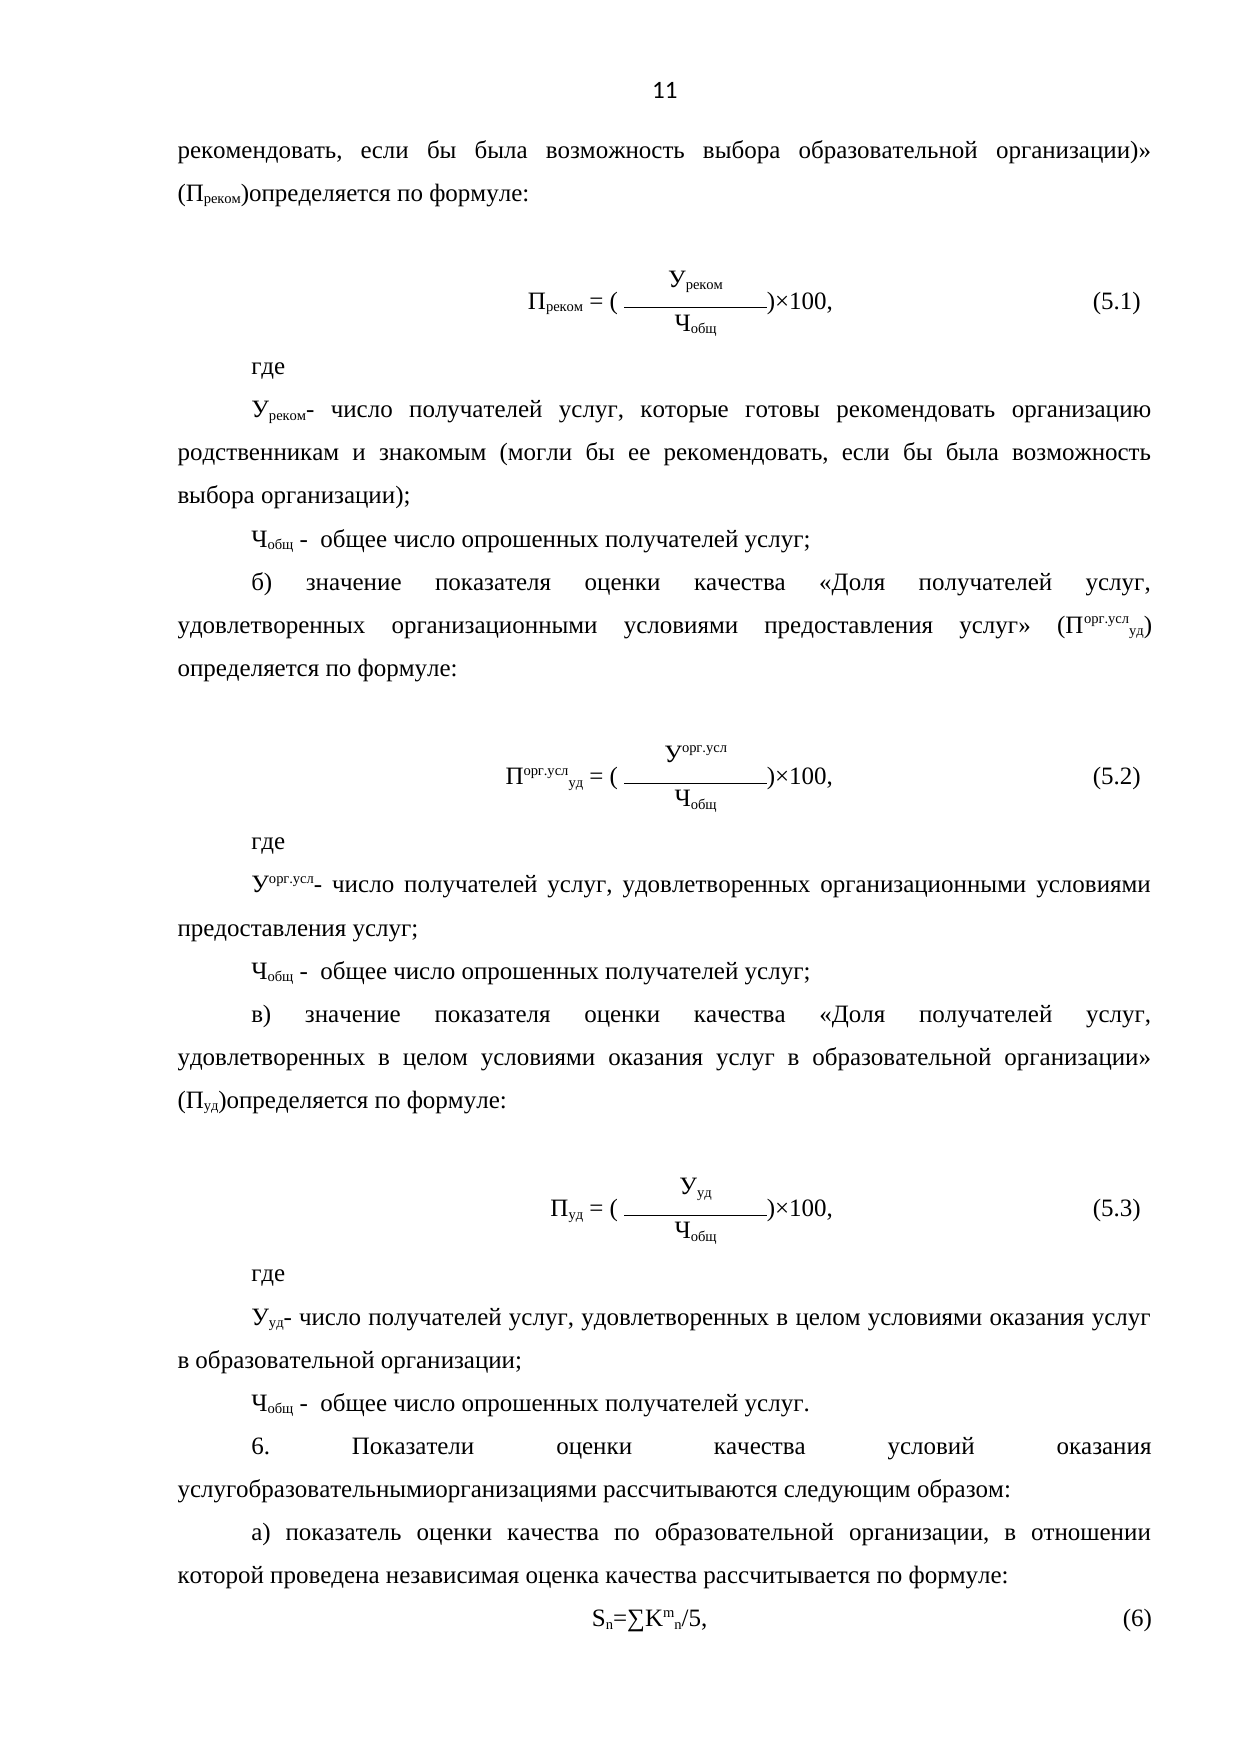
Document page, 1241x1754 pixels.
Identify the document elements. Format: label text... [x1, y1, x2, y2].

text где [177, 1258, 1152, 1287]
text Уреком- число получателей услуг, которые готовы рекомендовать организацию родственникам и знакомым (могли бы ее рекомендовать, если бы была возможность выбора организации); [177, 394, 1152, 509]
table_header )×100, [767, 739, 888, 826]
table_header Преком = ( [394, 264, 624, 351]
table_cell Чобщ [624, 1216, 767, 1258]
text Уорг.усл- число получателей услуг, удовлетворенных организационными условиями предоставления услуг; [177, 869, 1152, 941]
table_header )×100, [767, 1171, 888, 1258]
text Ууд- число получателей услуг, удовлетворенных в целом условиями оказания услуг в образовательной организации; [177, 1302, 1152, 1373]
table_header (5.1) [888, 264, 1152, 351]
table_header Пуд = ( [394, 1171, 624, 1258]
table_cell Чобщ [624, 308, 767, 351]
text в) значение показателя оценки качества «Доля получателей услуг, удовлетворенных в целом условиями оказания услуг в образовательной организации» (Пуд)определяется по формуле: [177, 999, 1152, 1114]
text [177, 135, 1152, 207]
table_cell Чобщ [624, 784, 767, 826]
table_header Порг.услуд = ( [394, 739, 624, 826]
text а) показатель оценки качества по образовательной организации, в отношении которой проведена независимая оценка качества рассчитывается по формуле: [177, 1517, 1152, 1589]
text Sn=∑Kmn/5, (6) [177, 1603, 1152, 1632]
text где [177, 826, 1152, 855]
text Чобщ - общее число опрошенных получателей услуг; [177, 524, 1152, 552]
text 6. Показатели оценки качества условий оказания услугобразовательнымиорганизациями рассчитываются следующим образом: [177, 1431, 1152, 1503]
text где [177, 351, 1152, 380]
table_header Уорг.усл [624, 739, 767, 782]
table_header (5.2) [888, 739, 1152, 826]
table_header Уреком [624, 264, 767, 307]
text б) значение показателя оценки качества «Доля получателей услуг, удовлетворенных организационными условиями предоставления услуг» (Порг.услуд) определяется по формуле: [177, 567, 1152, 682]
table_header Ууд [624, 1171, 767, 1214]
text Чобщ - общее число опрошенных получателей услуг; [177, 956, 1152, 984]
text Чобщ - общее число опрошенных получателей услуг. [177, 1388, 1152, 1417]
table_header )×100, [767, 264, 888, 351]
table_header (5.3) [888, 1171, 1152, 1258]
